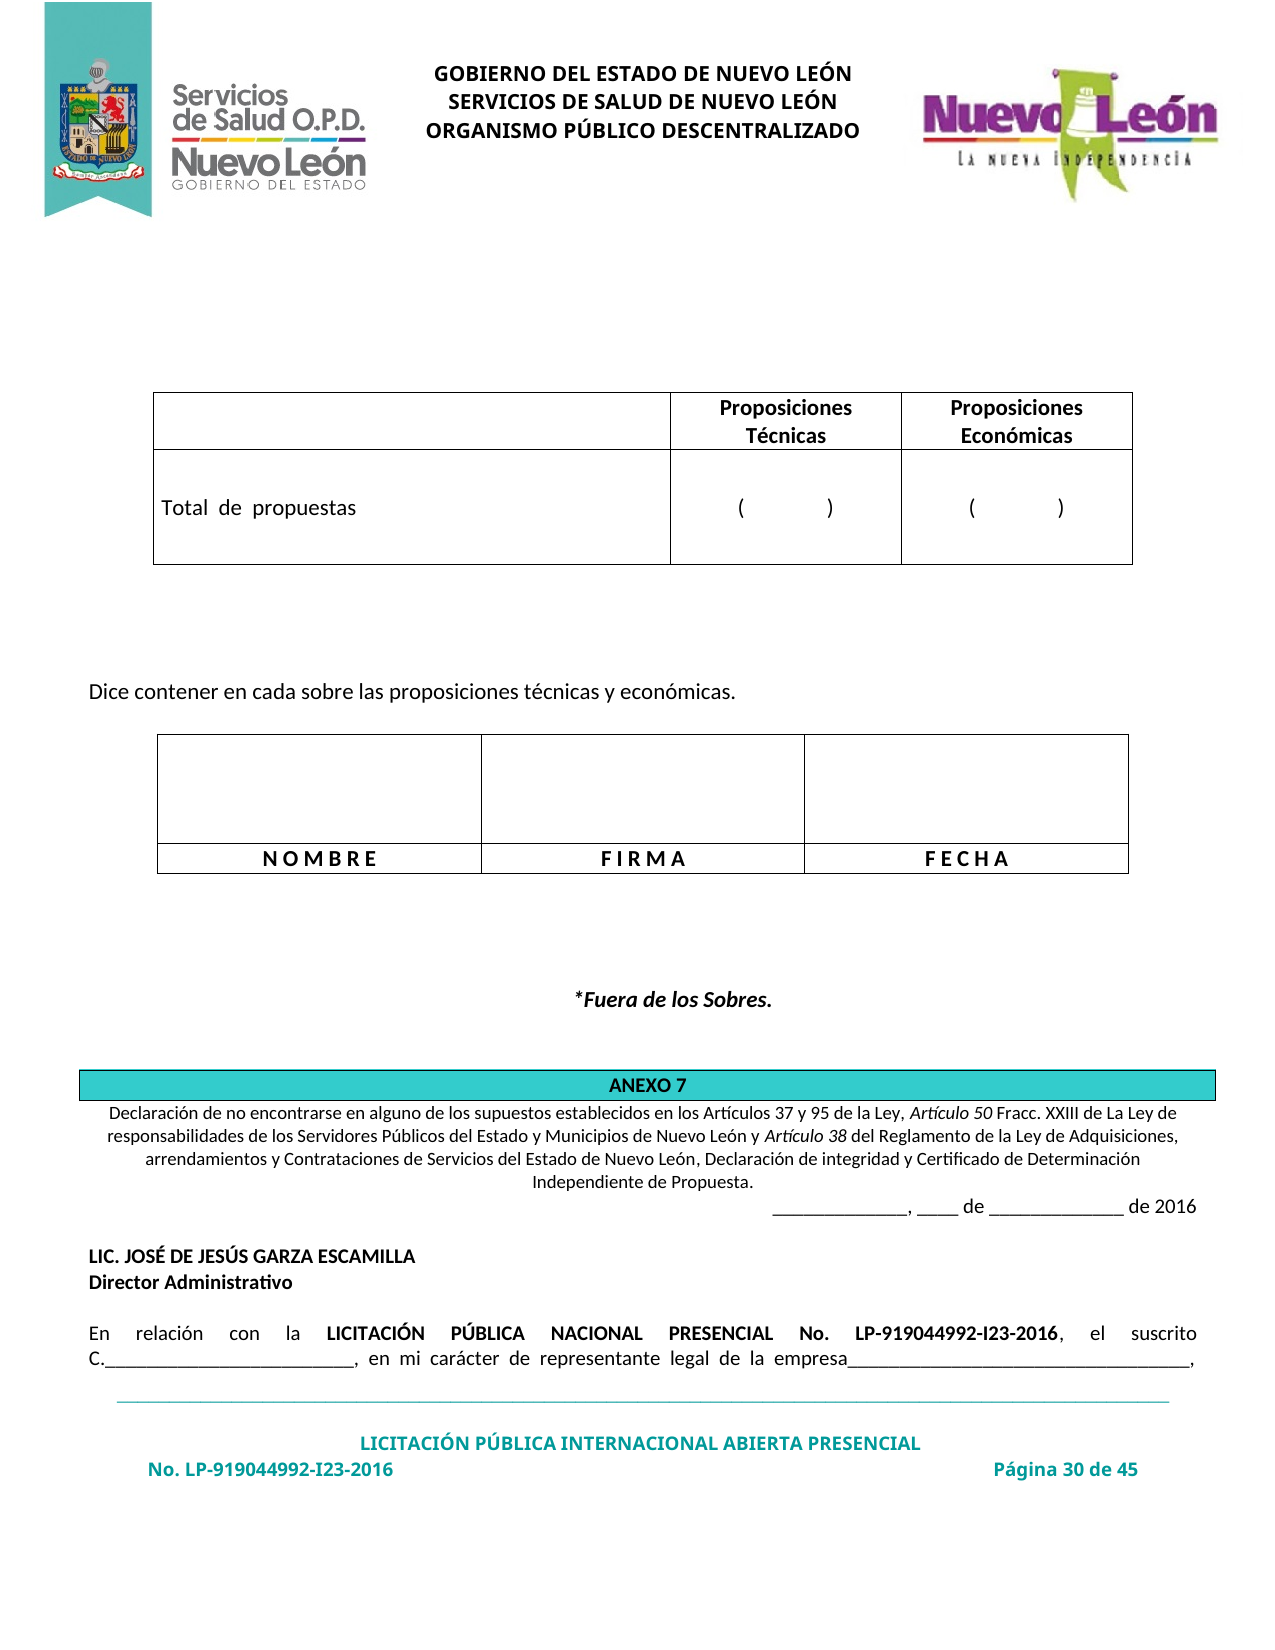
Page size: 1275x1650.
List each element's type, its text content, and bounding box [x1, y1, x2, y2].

table_cell F I R M A [482, 844, 804, 872]
text ANEXO 7 [80, 1071, 1215, 1100]
table_header Proposiciones Técnicas [671, 393, 901, 449]
text LIC. JOSÉ DE JESÚS GARZA ESCAMILLA [89, 1244, 1197, 1269]
table_cell ( ) [902, 450, 1132, 564]
table_header [805, 735, 1128, 843]
table_cell ( ) [671, 450, 901, 564]
table_header [482, 735, 804, 843]
picture [15, 2, 1249, 229]
text Dice contener en cada sobre las proposiciones técnicas y económicas. [89, 677, 1197, 705]
table_header [154, 393, 670, 449]
table_cell F E C H A [805, 844, 1128, 872]
table_cell Total de propuestas [154, 450, 670, 564]
table_cell N O M B R E [158, 844, 481, 872]
text Director Administrativo [89, 1269, 1197, 1294]
table_header [158, 735, 481, 843]
text _____________, ____ de _____________ de 2016 [89, 1193, 1197, 1218]
text *Fuera de los Sobres. [148, 986, 1197, 1013]
text Declaración de no encontrarse en alguno de los supuestos establecidos en los Artículos 37 y 95 de la Ley, Artículo 50 Fracc. XXIII de La Ley de responsabilidades de los Servidores Públicos del Estado y Municipios de Nuevo León y Artículo 38 del Reglamento de la Ley de Adquisiciones, arrendamientos y Contrataciones de Servicios del Estado de Nuevo León, Declaración de integridad y Certificado de Determinación Independiente de Propuesta. [89, 1101, 1197, 1193]
table_header Proposiciones Económicas [902, 393, 1132, 449]
